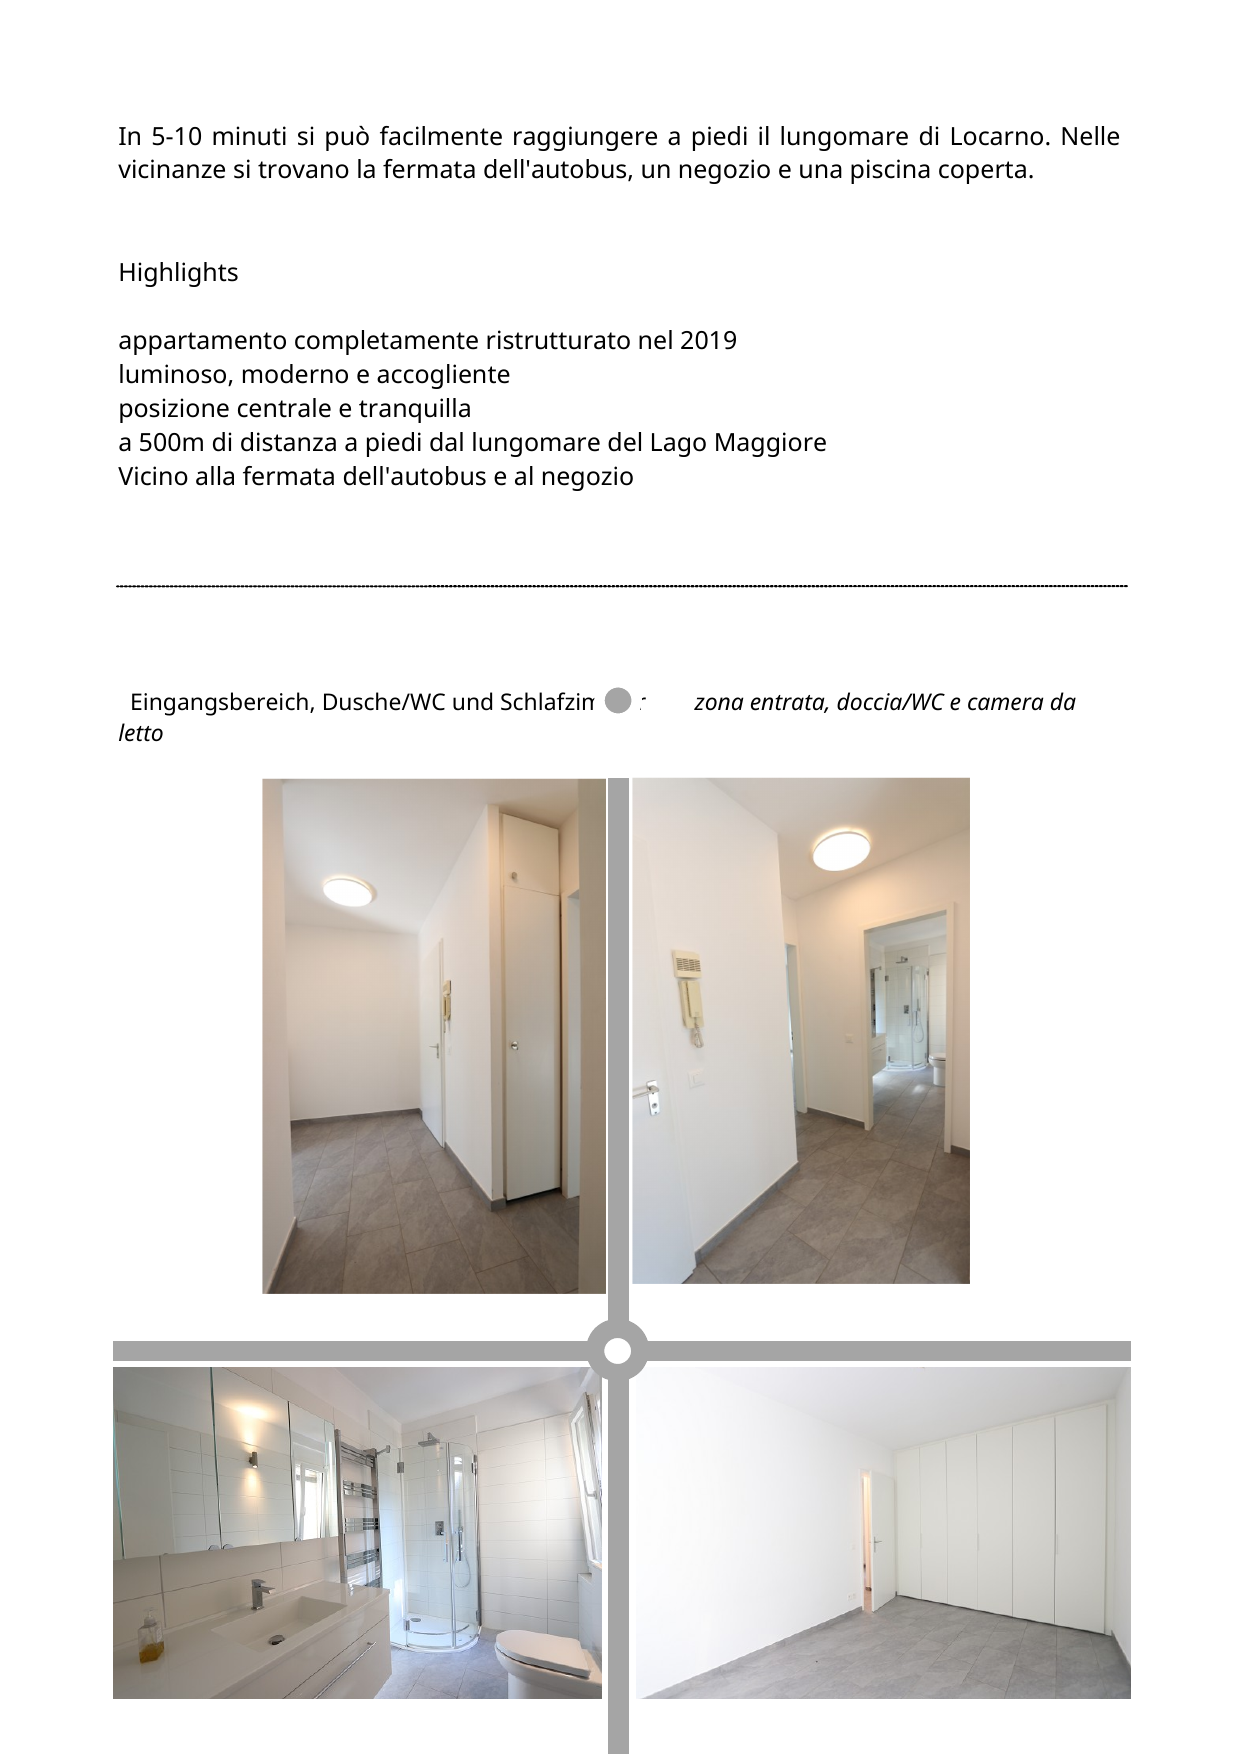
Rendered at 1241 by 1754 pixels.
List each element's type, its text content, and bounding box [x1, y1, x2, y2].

picture [633, 778, 970, 1283]
picture [263, 779, 606, 1293]
text appartamento completamente ristrutturato nel 2019 [118, 322, 1122, 357]
text posizione centrale e tranquilla [118, 391, 1122, 425]
text Eingangsbereich, Dusche/WC und Schlafzimmer zona entrata, doccia/WC e camera da letto [118, 686, 1122, 748]
text luminoso, moderno e accogliente [118, 357, 1122, 391]
text Vicino alla fermata dell'autobus e al negozio [118, 459, 1122, 493]
picture [113, 1367, 602, 1699]
text Highlights [118, 254, 1122, 288]
text a 500m di distanza a piedi dal lungomare del Lago Maggiore [118, 425, 1122, 459]
picture [636, 1367, 1131, 1699]
text In 5-10 minuti si può facilmente raggiungere a piedi il lungomare di Locarno. Nelle vicinanze si trovano la fermata dell'autobus, un negozio e una piscina coperta. [118, 118, 1122, 186]
